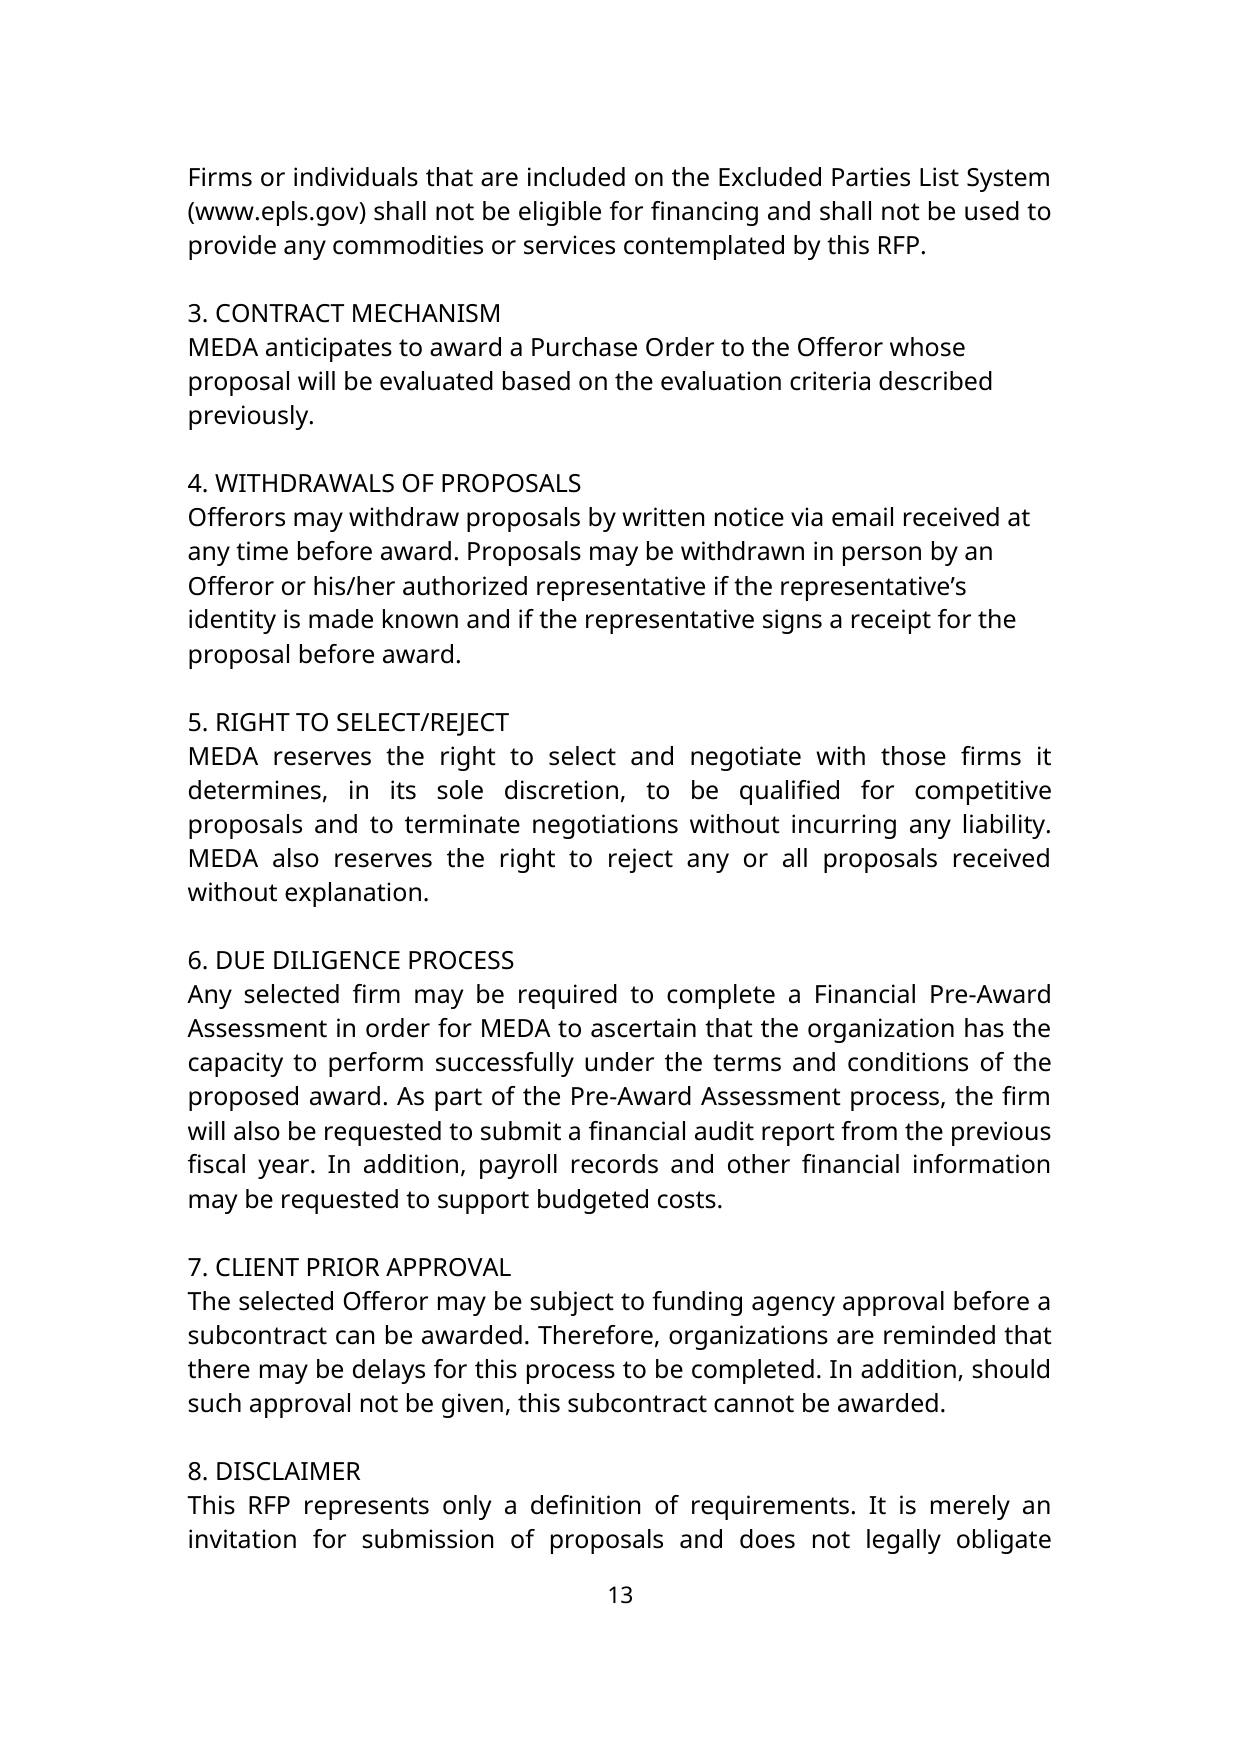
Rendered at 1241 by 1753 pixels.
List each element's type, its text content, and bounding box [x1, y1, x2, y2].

list 7. CLIENT PRIOR APPROVAL [187, 1249, 1053, 1283]
text The selected Offeror may be subject to funding agency approval before a subcontract can be awarded. Therefore, organizations are reminded that there may be delays for this process to be completed. In addition, should such approval not be given, this subcontract cannot be awarded. [187, 1283, 1053, 1420]
text MEDA reserves the right to select and negotiate with those firms it determines, in its sole discretion, to be qualified for competitive proposals and to terminate negotiations without incurring any liability. MEDA also reserves the right to reject any or all proposals received without explanation. [187, 738, 1053, 909]
list 5. RIGHT TO SELECT/REJECT [187, 704, 1053, 738]
text Firms or individuals that are included on the Excluded Parties List System (www.epls.gov) shall not be eligible for financing and shall not be used to provide any commodities or services contemplated by this RFP. [187, 159, 1053, 262]
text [187, 1488, 1053, 1556]
text Any selected firm may be required to complete a Financial Pre-Award Assessment in order for MEDA to ascertain that the organization has the capacity to perform successfully under the terms and conditions of the proposed award. As part of the Pre-Award Assessment process, the firm will also be requested to submit a financial audit report from the previous fiscal year. In addition, payroll records and other financial information may be requested to support budgeted costs. [187, 977, 1053, 1215]
list 3. CONTRACT MECHANISM [187, 296, 1053, 330]
text MEDA anticipates to award a Purchase Order to the Offeror whose proposal will be evaluated based on the evaluation criteria described previously. [187, 330, 1053, 432]
text 4. WITHDRAWALS OF PROPOSALS [187, 466, 1053, 500]
list 8. DISCLAIMER [187, 1454, 1053, 1488]
list 6. DUE DILIGENCE PROCESS [187, 943, 1053, 977]
text Offerors may withdraw proposals by written notice via email received at any time before award. Proposals may be withdrawn in person by an Offeror or his/her authorized representative if the representative’s identity is made known and if the representative signs a receipt for the proposal before award. [187, 500, 1053, 670]
